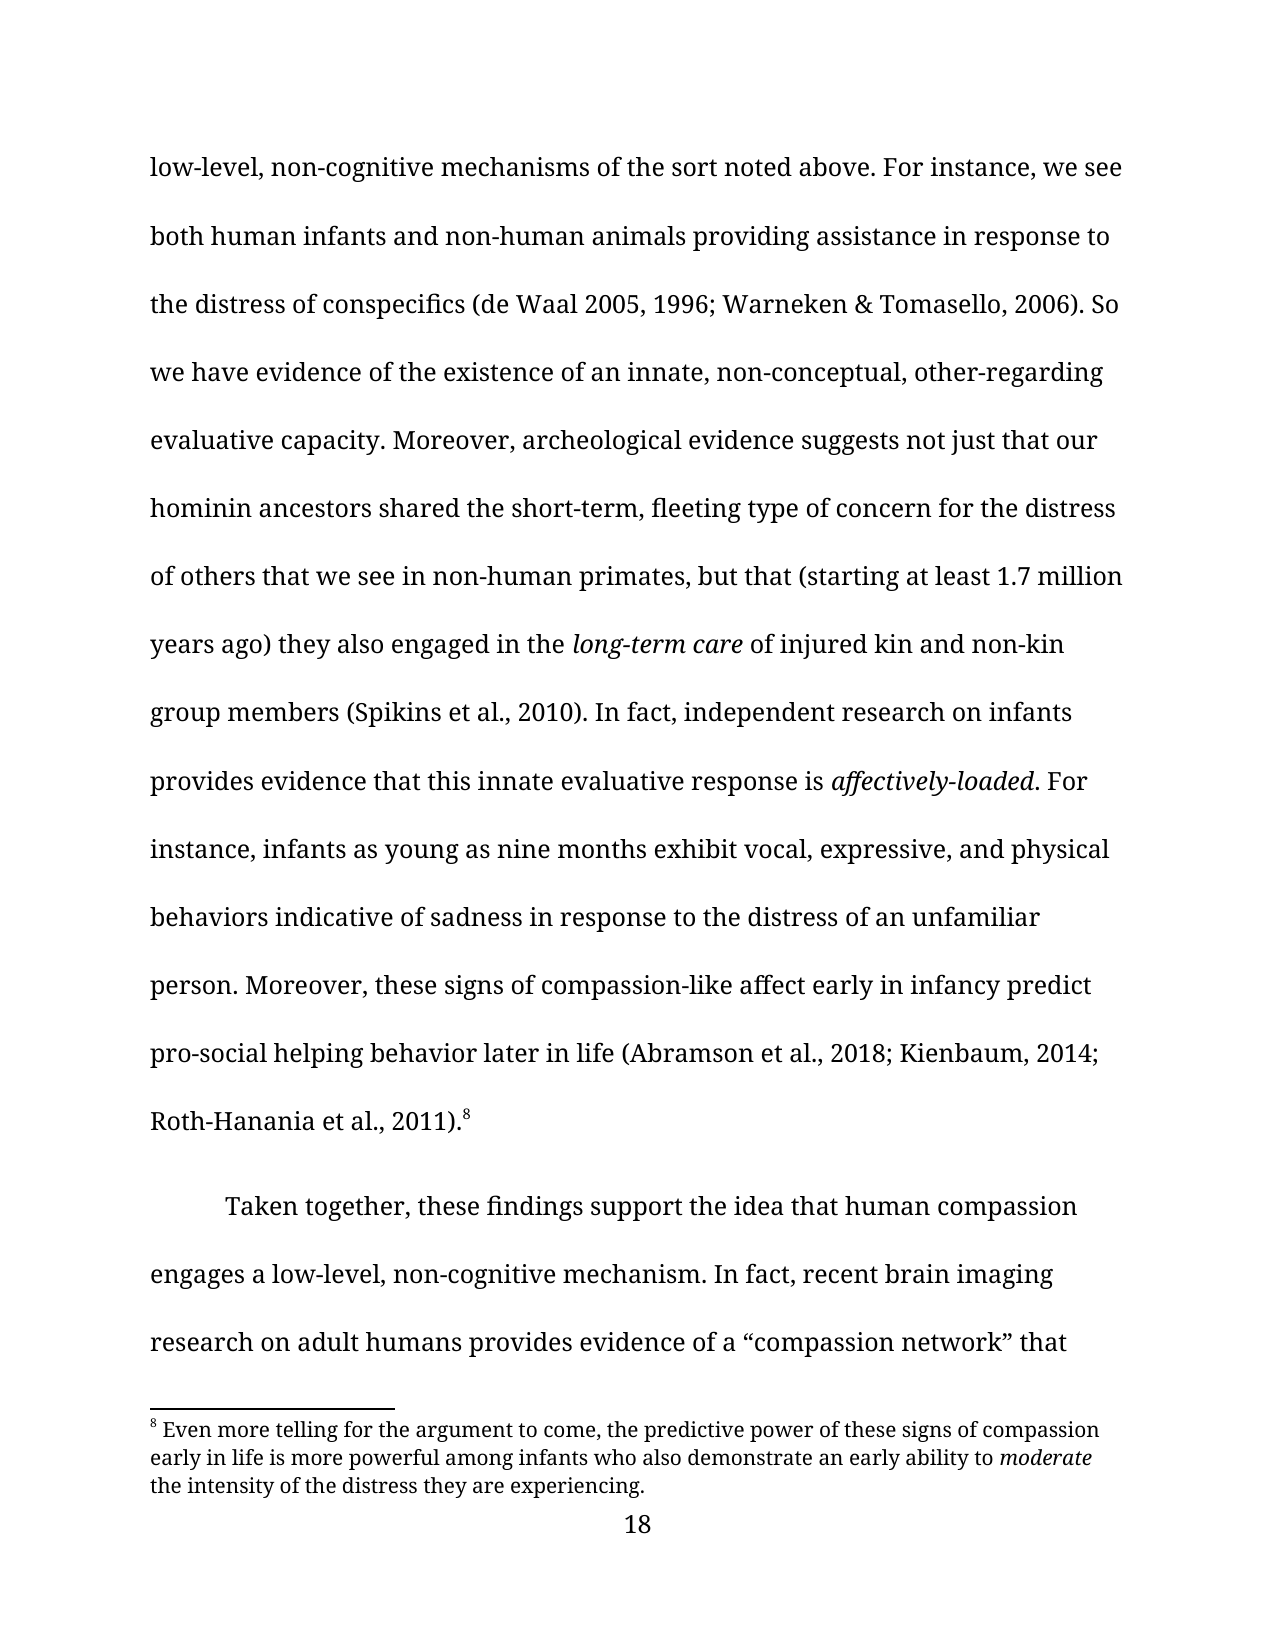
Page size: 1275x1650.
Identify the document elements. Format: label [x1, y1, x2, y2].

text [150, 150, 1125, 1138]
text [150, 1188, 1125, 1359]
